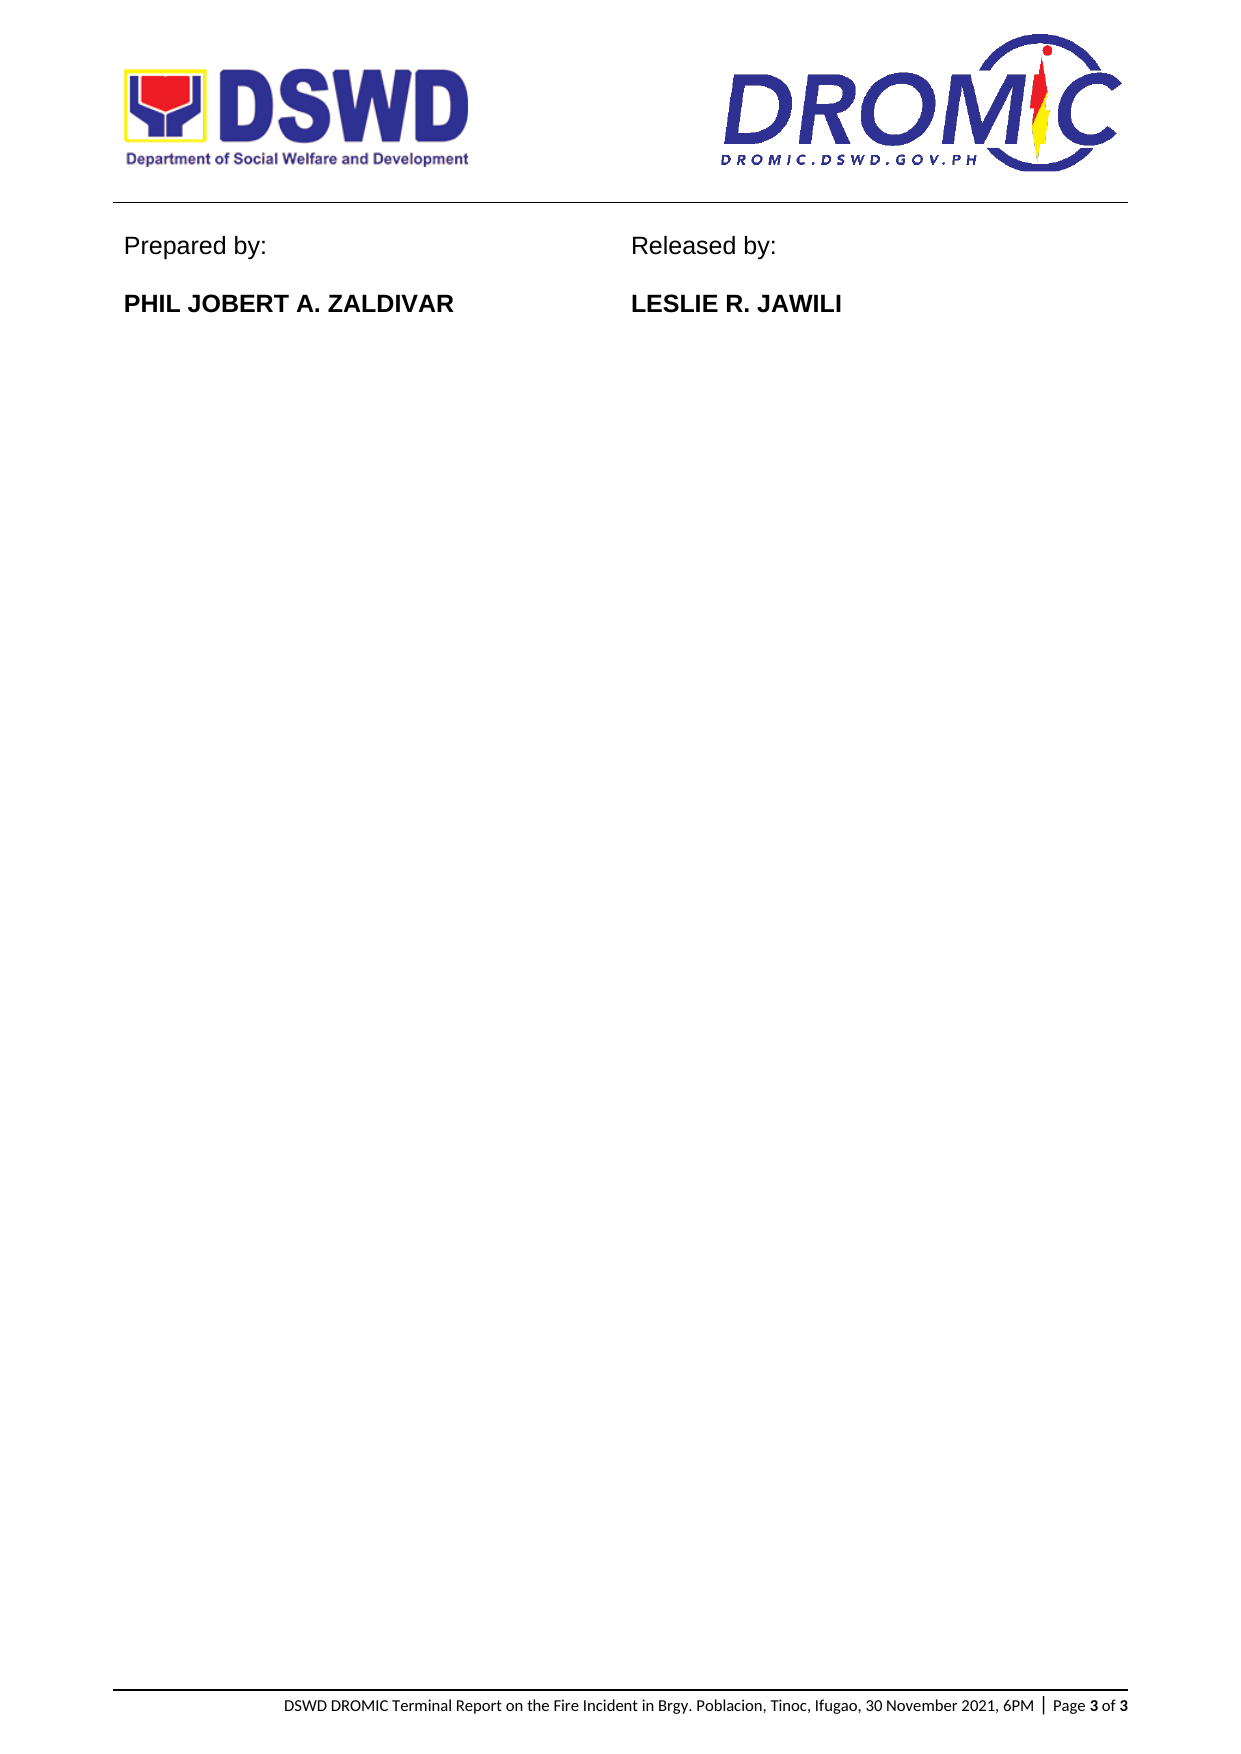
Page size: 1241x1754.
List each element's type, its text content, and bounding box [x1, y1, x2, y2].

table_header Prepared by: PHIL JOBERT A. ZALDIVAR [113, 231, 619, 346]
picture [713, 33, 1127, 171]
table_header Released by: LESLIE R. JAWILI [620, 231, 1127, 346]
picture [112, 65, 482, 172]
